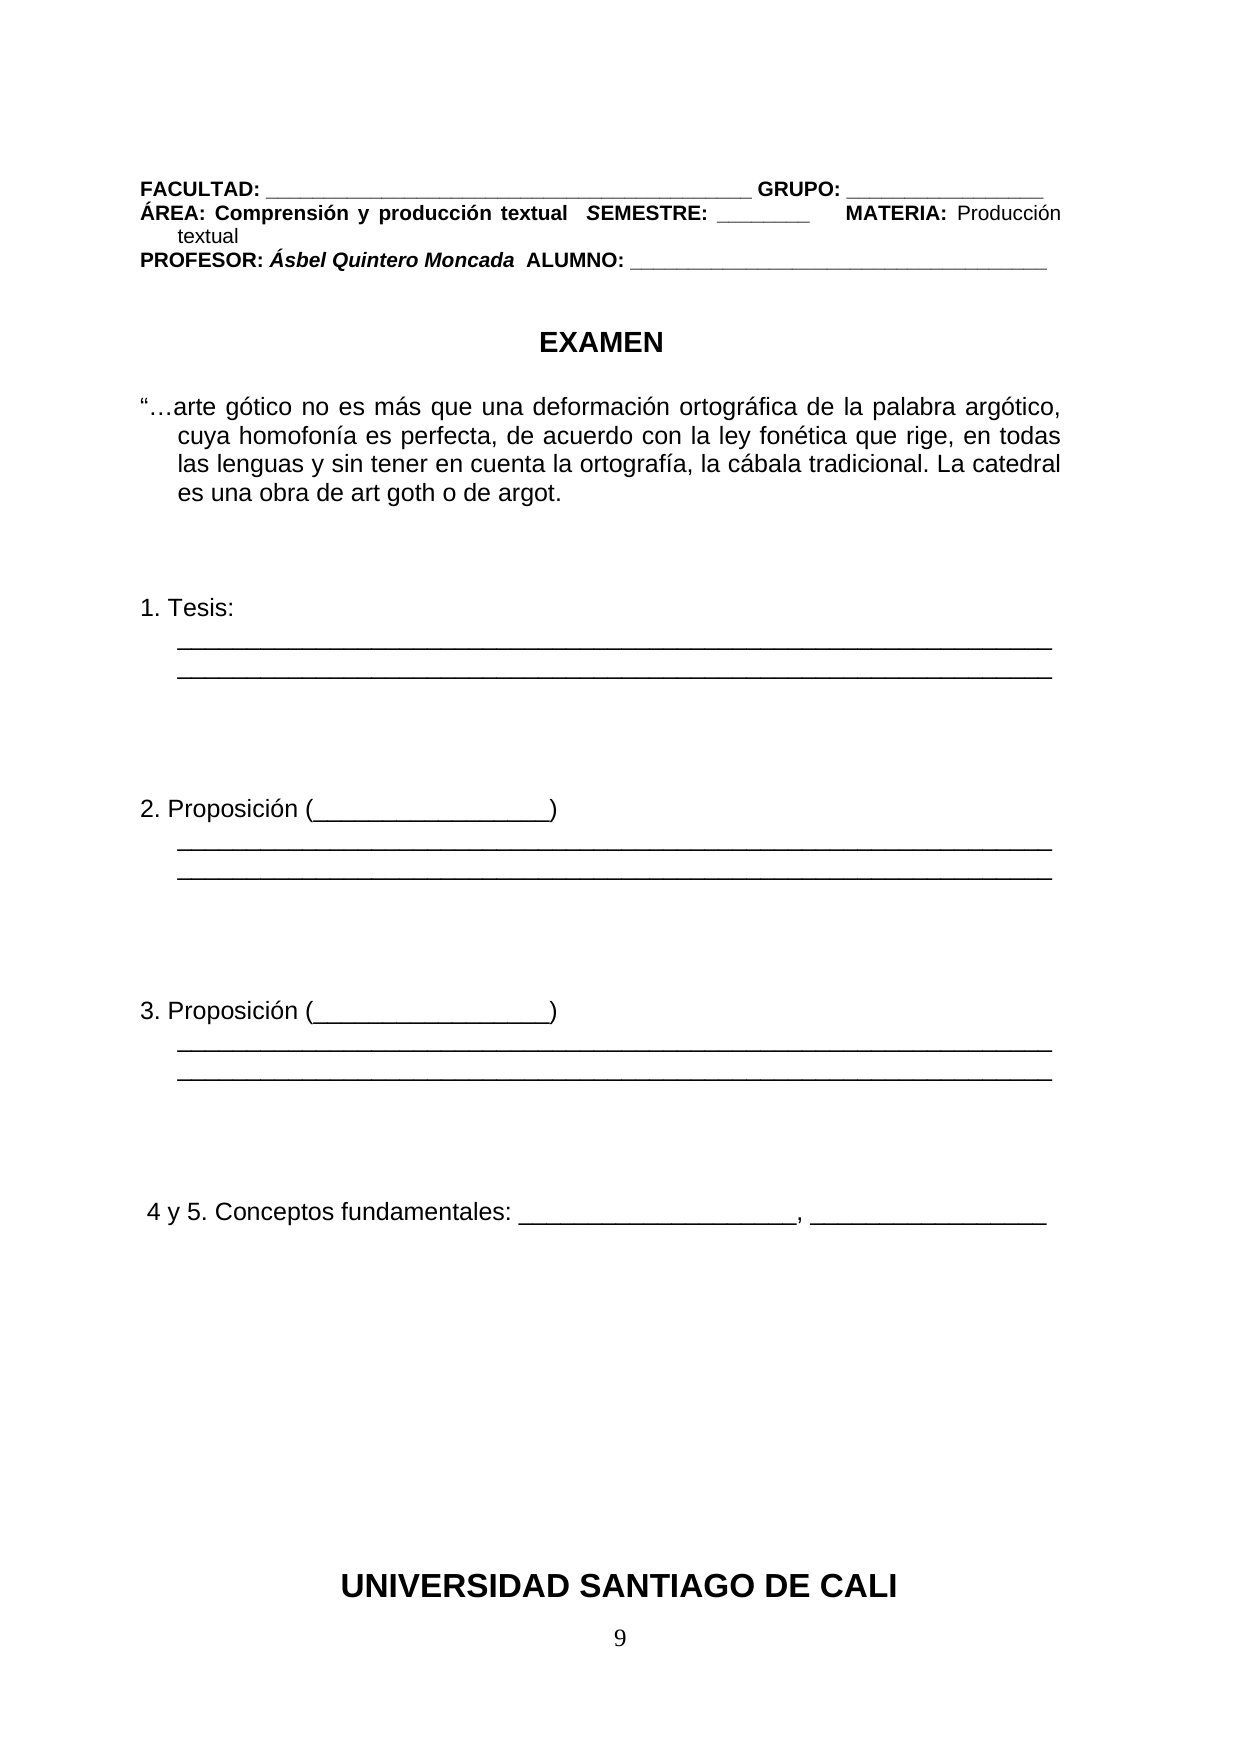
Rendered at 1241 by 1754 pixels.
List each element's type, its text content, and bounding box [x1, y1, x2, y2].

text ______________________________________________________________________________________________________________________________ [177, 823, 1063, 881]
text 1. Tesis: ______________________________________________________________________________________________________________________________ [140, 593, 1063, 679]
text FACULTAD: __________________________________________ GRUPO: _________________ [140, 176, 1061, 200]
text 2. Proposición (_________________) [140, 794, 1063, 823]
text PROFESOR: Ásbel Quintero Moncada ALUMNO: ____________________________________ [140, 248, 1061, 272]
text UNIVERSIDAD SANTIAGO DE CALI [140, 1566, 1098, 1604]
text ______________________________________________________________________________________________________________________________ [177, 1024, 1063, 1082]
text “…arte gótico no es más que una deformación ortográfica de la palabra argótico, cuya homofonía es perfecta, de acuerdo con la ley fonética que rige, en todas las lenguas y sin tener en cuenta la ortografía, la cábala tradicional. La catedral es una obra de art goth o de argot. [140, 392, 1063, 507]
text 4 y 5. Conceptos fundamentales: ____________________, _________________ [140, 1197, 1063, 1226]
text 3. Proposición (_________________) [140, 996, 1063, 1024]
text ÁREA: Comprensión y producción textual SEMESTRE: ________ MATERIA: Producción textual [140, 200, 1061, 248]
text EXAMEN [140, 325, 1063, 358]
